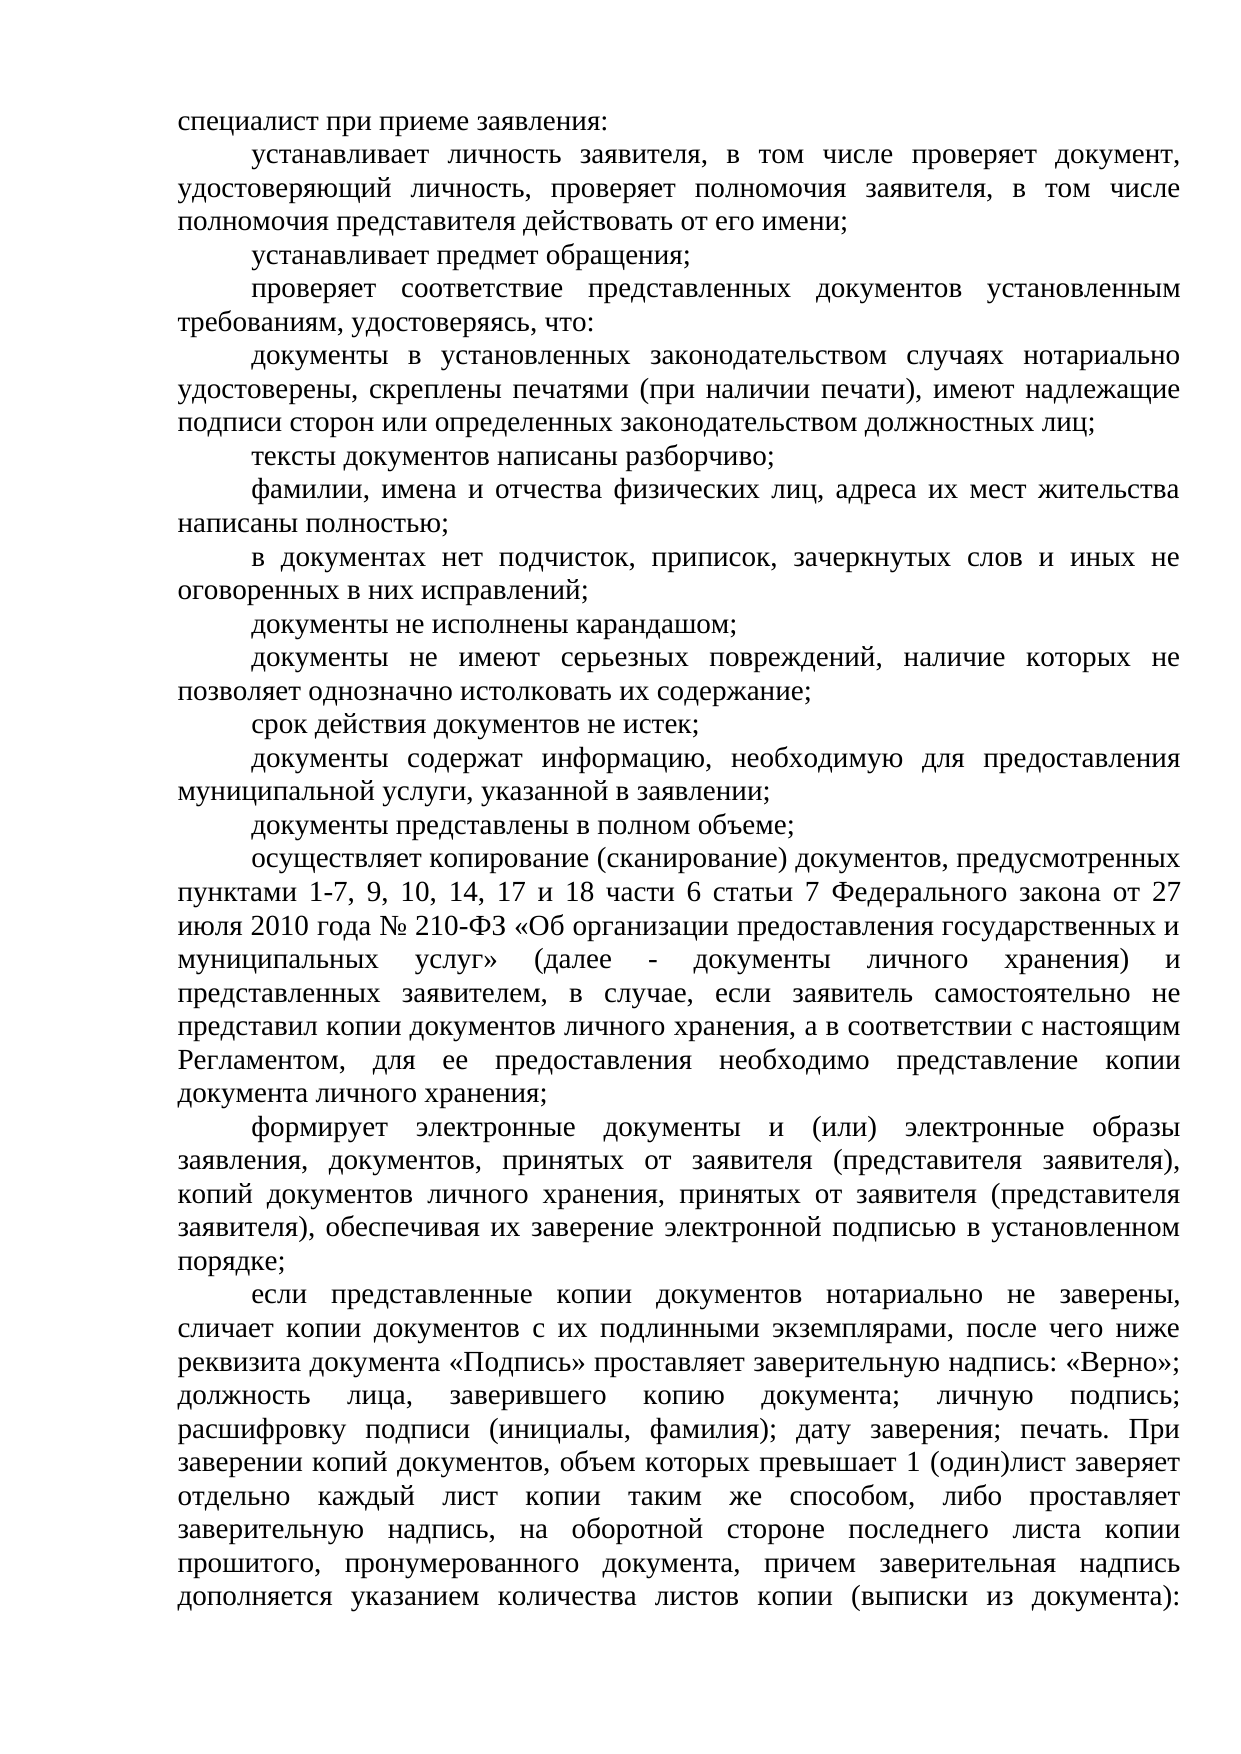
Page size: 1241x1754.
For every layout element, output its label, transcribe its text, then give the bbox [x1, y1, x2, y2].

text документы содержат информацию, необходимую для предоставления муниципальной услуги, указанной в заявлении; [177, 740, 1181, 807]
text формирует электронные документы и (или) электронные образы заявления, документов, принятых от заявителя (представителя заявителя), копий документов личного хранения, принятых от заявителя (представителя заявителя), обеспечивая их заверение электронной подписью в установленном порядке; [177, 1109, 1181, 1277]
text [177, 103, 1181, 136]
text документы в установленных законодательством случаях нотариально удостоверены, скреплены печатями (при наличии печати), имеют надлежащие подписи сторон или определенных законодательством должностных лиц; [177, 337, 1181, 438]
text срок действия документов не истек; [177, 706, 1181, 740]
text документы представлены в полном объеме; [177, 807, 1181, 841]
text фамилии, имена и отчества физических лиц, адреса их мест жительства написаны полностью; [177, 472, 1181, 539]
text устанавливает личность заявителя, в том числе проверяет документ, удостоверяющий личность, проверяет полномочия заявителя, в том числе полномочия представителя действовать от его имени; [177, 136, 1181, 237]
text проверяет соответствие представленных документов установленным требованиям, удостоверяясь, что: [177, 270, 1181, 337]
text осуществляет копирование (сканирование) документов, предусмотренных пунктами 1-7, 9, 10, 14, 17 и 18 части 6 статьи 7 Федерального закона от 27 июля 2010 года № 210-ФЗ «Об организации предоставления государственных и муниципальных услуг» (далее - документы личного хранения) и представленных заявителем, в случае, если заявитель самостоятельно не представил копии документов личного хранения, а в соответствии с настоящим Регламентом, для ее предоставления необходимо представление копии документа личного хранения; [177, 841, 1181, 1109]
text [177, 1277, 1181, 1612]
text тексты документов написаны разборчиво; [177, 438, 1181, 472]
text в документах нет подчисток, приписок, зачеркнутых слов и иных не оговоренных в них исправлений; [177, 539, 1181, 606]
text документы не имеют серьезных повреждений, наличие которых не позволяет однозначно истолковать их содержание; [177, 639, 1181, 706]
text документы не исполнены карандашом; [177, 606, 1181, 639]
text устанавливает предмет обращения; [177, 237, 1181, 270]
